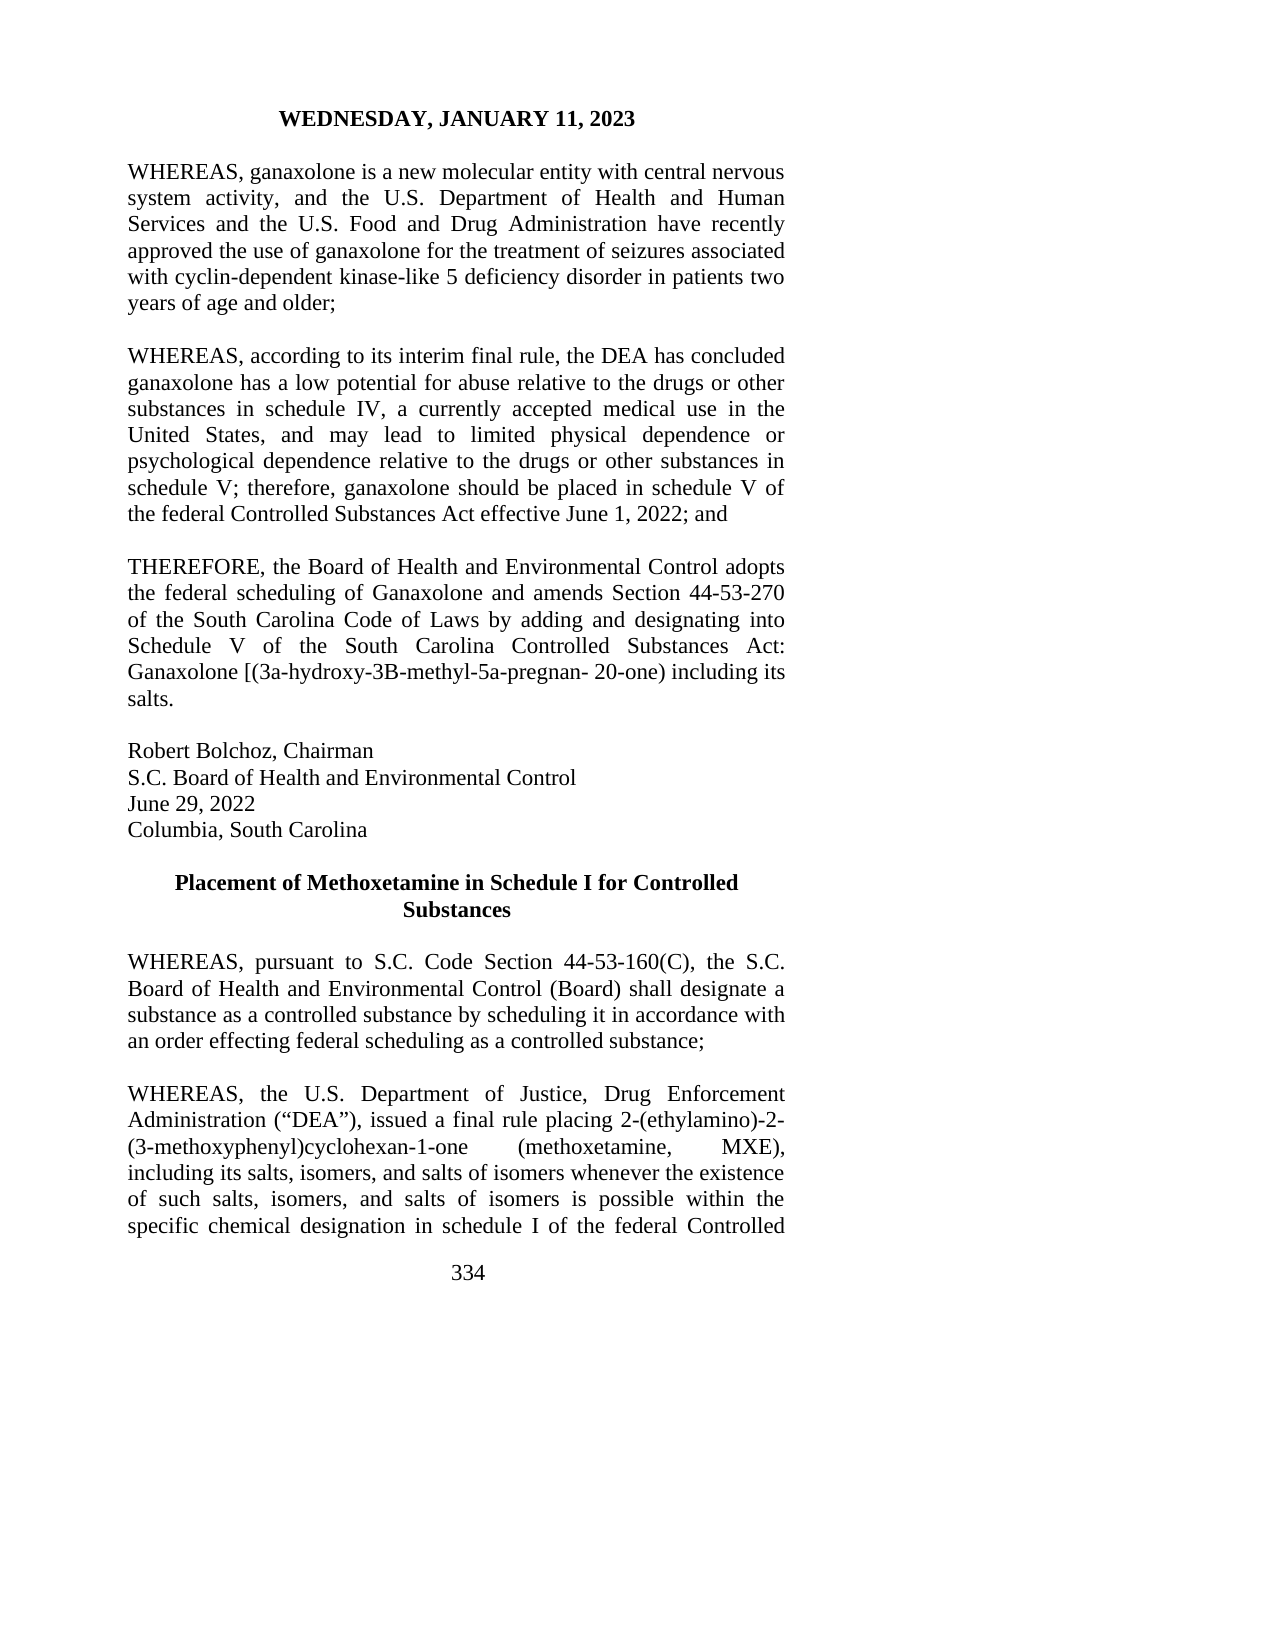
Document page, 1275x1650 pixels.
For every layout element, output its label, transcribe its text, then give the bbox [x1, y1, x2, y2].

text Columbia, South Carolina [127, 817, 786, 843]
text WHEREAS, pursuant to S.C. Code Section 44-53-160(C), the S.C. Board of Health and Environmental Control (Board) shall designate a substance as a controlled substance by scheduling it in accordance with an order effecting federal scheduling as a controlled substance; [127, 948, 786, 1054]
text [127, 1080, 786, 1238]
text THEREFORE, the Board of Health and Environmental Control adopts the federal scheduling of Ganaxolone and amends Section 44-53-270 of the South Carolina Code of Laws by adding and designating into Schedule V of the South Carolina Controlled Substances Act: Ganaxolone [(3a-hydroxy-3B-methyl-5a-pregnan- 20-one) including its salts. [127, 553, 786, 711]
text WHEREAS, ganaxolone is a new molecular entity with central nervous system activity, and the U.S. Department of Health and Human Services and the U.S. Food and Drug Administration have recently approved the use of ganaxolone for the treatment of seizures associated with cyclin-dependent kinase-like 5 deficiency disorder in patients two years of age and older; [127, 158, 786, 316]
text Robert Bolchoz, Chairman [127, 737, 786, 764]
text S.C. Board of Health and Environmental Control [127, 764, 786, 790]
text Placement of Methoxetamine in Schedule I for Controlled Substances [127, 869, 786, 922]
text June 29, 2022 [127, 790, 786, 817]
text WHEREAS, according to its interim final rule, the DEA has concluded ganaxolone has a low potential for abuse relative to the drugs or other substances in schedule IV, a currently accepted medical use in the United States, and may lead to limited physical dependence or psychological dependence relative to the drugs or other substances in schedule V; therefore, ganaxolone should be placed in schedule V of the federal Controlled Substances Act effective June 1, 2022; and [127, 342, 786, 527]
